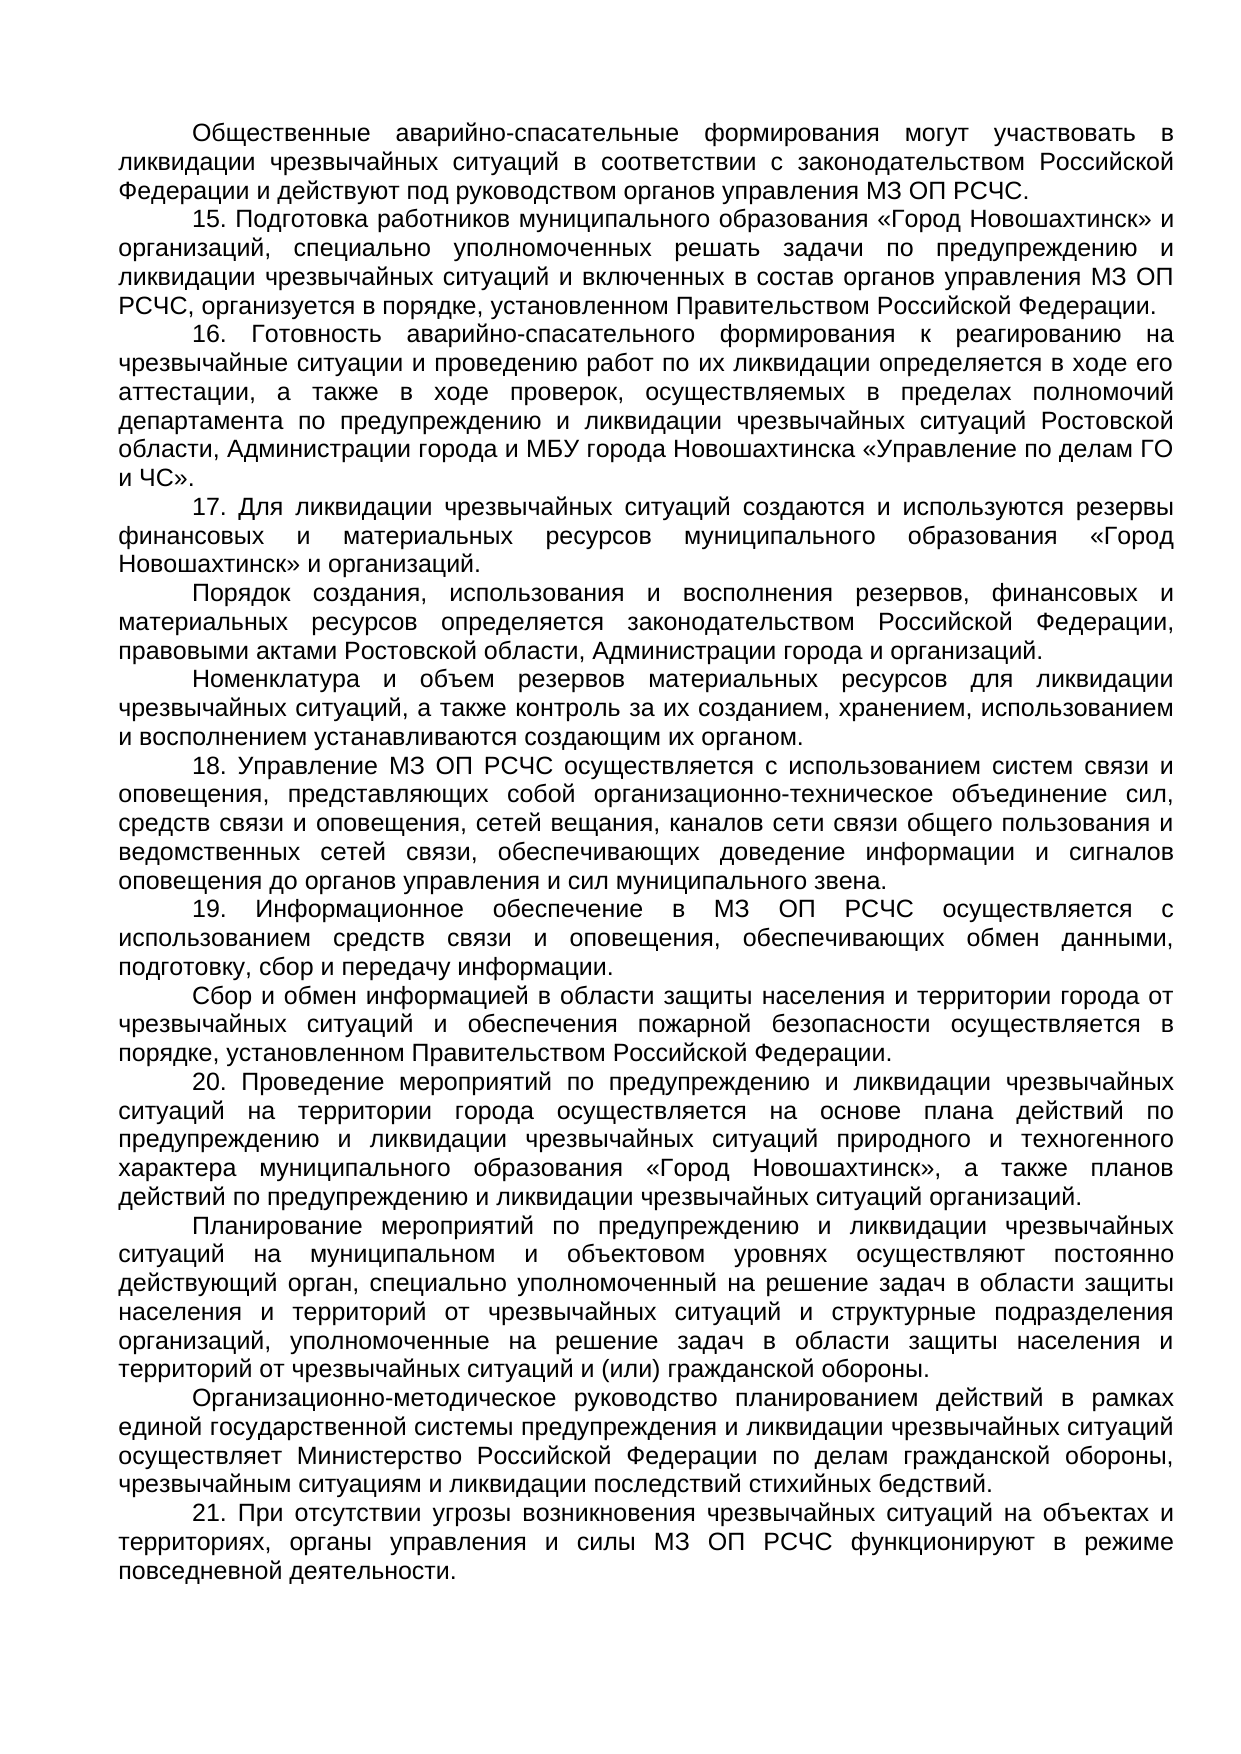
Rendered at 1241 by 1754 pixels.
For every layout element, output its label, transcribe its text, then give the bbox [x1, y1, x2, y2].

text Порядок создания, использования и восполнения резервов, финансовых и материальных ресурсов определяется законодательством Российской Федерации, правовыми актами Ростовской области, Администрации города и организаций. [118, 578, 1175, 664]
text 15. Подготовка работников муниципального образования «Город Новошахтинск» и организаций, специально уполномоченных решать задачи по предупреждению и ликвидации чрезвычайных ситуаций и включенных в состав органов управления МЗ ОП РСЧС, организуется в порядке, установленном Правительством Российской Федерации. [118, 204, 1175, 319]
text Сбор и обмен информацией в области защиты населения и территории города от чрезвычайных ситуаций и обеспечения пожарной безопасности осуществляется в порядке, установленном Правительством Российской Федерации. [118, 981, 1175, 1067]
text Организационно-методическое руководство планированием действий в рамках единой государственной системы предупреждения и ликвидации чрезвычайных ситуаций осуществляет Министерство Российской Федерации по делам гражданской обороны, чрезвычайным ситуациям и ликвидации последствий стихийных бедствий. [118, 1383, 1175, 1498]
text Планирование мероприятий по предупреждению и ликвидации чрезвычайных ситуаций на муниципальном и объектовом уровнях осуществляют постоянно действующий орган, специально уполномоченный на решение задач в области защиты населения и территорий от чрезвычайных ситуаций и структурные подразделения организаций, уполномоченные на решение задач в области защиты населения и территорий от чрезвычайных ситуаций и (или) гражданской обороны. [118, 1211, 1175, 1383]
text 16. Готовность аварийно-спасательного формирования к реагированию на чрезвычайные ситуации и проведению работ по их ликвидации определяется в ходе его аттестации, а также в ходе проверок, осуществляемых в пределах полномочий департамента по предупреждению и ликвидации чрезвычайных ситуаций Ростовской области, Администрации города и МБУ города Новошахтинска «Управление по делам ГО и ЧС». [118, 319, 1175, 492]
text Номенклатура и объем резервов материальных ресурсов для ликвидации чрезвычайных ситуаций, а также контроль за их созданием, хранением, использованием и восполнением устанавливаются создающим их органом. [118, 664, 1175, 751]
text 18. Управление МЗ ОП РСЧС осуществляется с использованием систем связи и оповещения, представляющих собой организационно-техническое объединение сил, средств связи и оповещения, сетей вещания, каналов сети связи общего пользования и ведомственных сетей связи, обеспечивающих доведение информации и сигналов оповещения до органов управления и сил муниципального звена. [118, 751, 1175, 894]
text 17. Для ликвидации чрезвычайных ситуаций создаются и используются резервы финансовых и материальных ресурсов муниципального образования «Город Новошахтинск» и организаций. [118, 492, 1175, 578]
text 20. Проведение мероприятий по предупреждению и ликвидации чрезвычайных ситуаций на территории города осуществляется на основе плана действий по предупреждению и ликвидации чрезвычайных ситуаций природного и техногенного характера муниципального образования «Город Новошахтинск», а также планов действий по предупреждению и ликвидации чрезвычайных ситуаций организаций. [118, 1067, 1175, 1211]
text 19. Информационное обеспечение в МЗ ОП РСЧС осуществляется с использованием средств связи и оповещения, обеспечивающих обмен данными, подготовку, сбор и передачу информации. [118, 894, 1175, 981]
text 21. При отсутствии угрозы возникновения чрезвычайных ситуаций на объектах и территориях, органы управления и силы МЗ ОП РСЧС функционируют в режиме повседневной деятельности. [118, 1498, 1175, 1584]
text Общественные аварийно-спасательные формирования могут участвовать в ликвидации чрезвычайных ситуаций в соответствии с законодательством Российской Федерации и действуют под руководством органов управления МЗ ОП РСЧС. [118, 118, 1175, 204]
